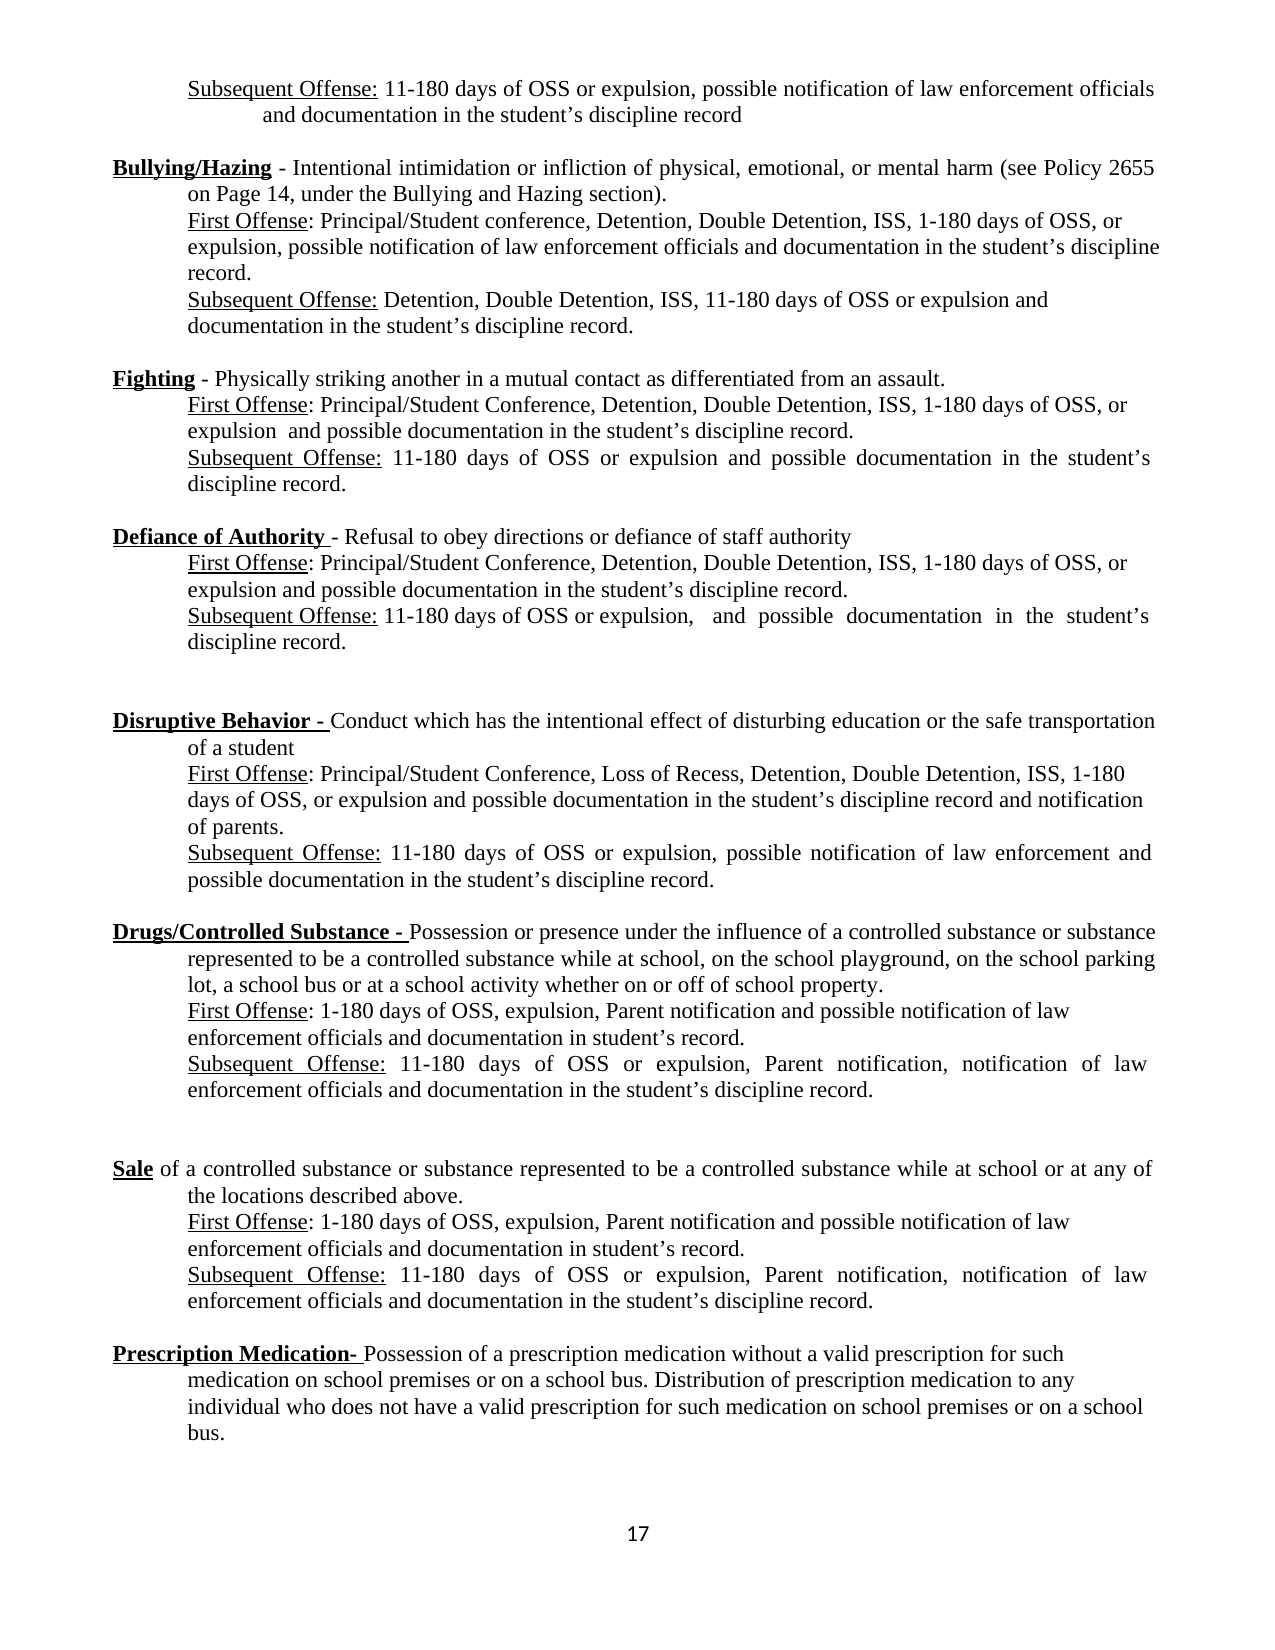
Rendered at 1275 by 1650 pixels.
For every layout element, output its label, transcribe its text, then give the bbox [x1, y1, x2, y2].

text First Offense: Principal/Student Conference, Loss of Recess, Detention, Double Detention, ISS, 1-180 days of OSS, or expulsion and possible documentation in the student’s discipline record and notification of parents. [112, 760, 1162, 839]
text Subsequent Offense: 11-180 days of OSS or expulsion and possible documentation in the student’s discipline record. [112, 444, 1162, 497]
text Subsequent Offense: 11-180 days of OSS or expulsion, possible notification of law enforcement officials and documentation in the student’s discipline record [112, 75, 1162, 128]
text Drugs/Controlled Substance - Possession or presence under the influence of a controlled substance or substance represented to be a controlled substance while at school, on the school playground, on the school parking lot, a school bus or at a school activity whether on or off of school property. [112, 918, 1162, 997]
text First Offense: 1-180 days of OSS, expulsion, Parent notification and possible notification of law enforcement officials and documentation in student’s record. [112, 1208, 1162, 1261]
text Defiance of Authority - Refusal to obey directions or defiance of staff authority [112, 523, 1162, 549]
text Bullying/Hazing - Intentional intimidation or infliction of physical, emotional, or mental harm (see Policy 2655 on Page 14, under the Bullying and Hazing section). [112, 154, 1162, 207]
text Subsequent Offense: 11-180 days of OSS or expulsion, Parent notification, notification of law enforcement officials and documentation in the student’s discipline record. [112, 1050, 1162, 1103]
text Disruptive Behavior - Conduct which has the intentional effect of disturbing education or the safe transportation of a student [112, 707, 1162, 760]
text Prescription Medication- Possession of a prescription medication without a valid prescription for such medication on school premises or on a school bus. Distribution of prescription medication to any individual who does not have a valid prescription for such medication on school premises or on a school bus. [112, 1340, 1162, 1445]
text Subsequent Offense: Detention, Double Detention, ISS, 11-180 days of OSS or expulsion and documentation in the student’s discipline record. [112, 286, 1162, 338]
text Subsequent Offense: 11-180 days of OSS or expulsion, and possible documentation in the student’s discipline record. [112, 602, 1162, 655]
text Sale of a controlled substance or substance represented to be a controlled substance while at school or at any of the locations described above. [112, 1156, 1162, 1208]
text Subsequent Offense: 11-180 days of OSS or expulsion, Parent notification, notification of law enforcement officials and documentation in the student’s discipline record. [112, 1261, 1162, 1314]
text First Offense: Principal/Student Conference, Detention, Double Detention, ISS, 1-180 days of OSS, or expulsion and possible documentation in the student’s discipline record. [112, 549, 1162, 602]
text Fighting - Physically striking another in a mutual contact as differentiated from an assault. [112, 365, 1162, 391]
text Subsequent Offense: 11-180 days of OSS or expulsion, possible notification of law enforcement and possible documentation in the student’s discipline record. [112, 839, 1162, 892]
text First Offense: 1-180 days of OSS, expulsion, Parent notification and possible notification of law enforcement officials and documentation in student’s record. [112, 997, 1162, 1050]
text First Offense: Principal/Student Conference, Detention, Double Detention, ISS, 1-180 days of OSS, or expulsion and possible documentation in the student’s discipline record. [112, 391, 1162, 444]
text First Offense: Principal/Student conference, Detention, Double Detention, ISS, 1-180 days of OSS, or expulsion, possible notification of law enforcement officials and documentation in the student’s discipline record. [112, 207, 1162, 286]
